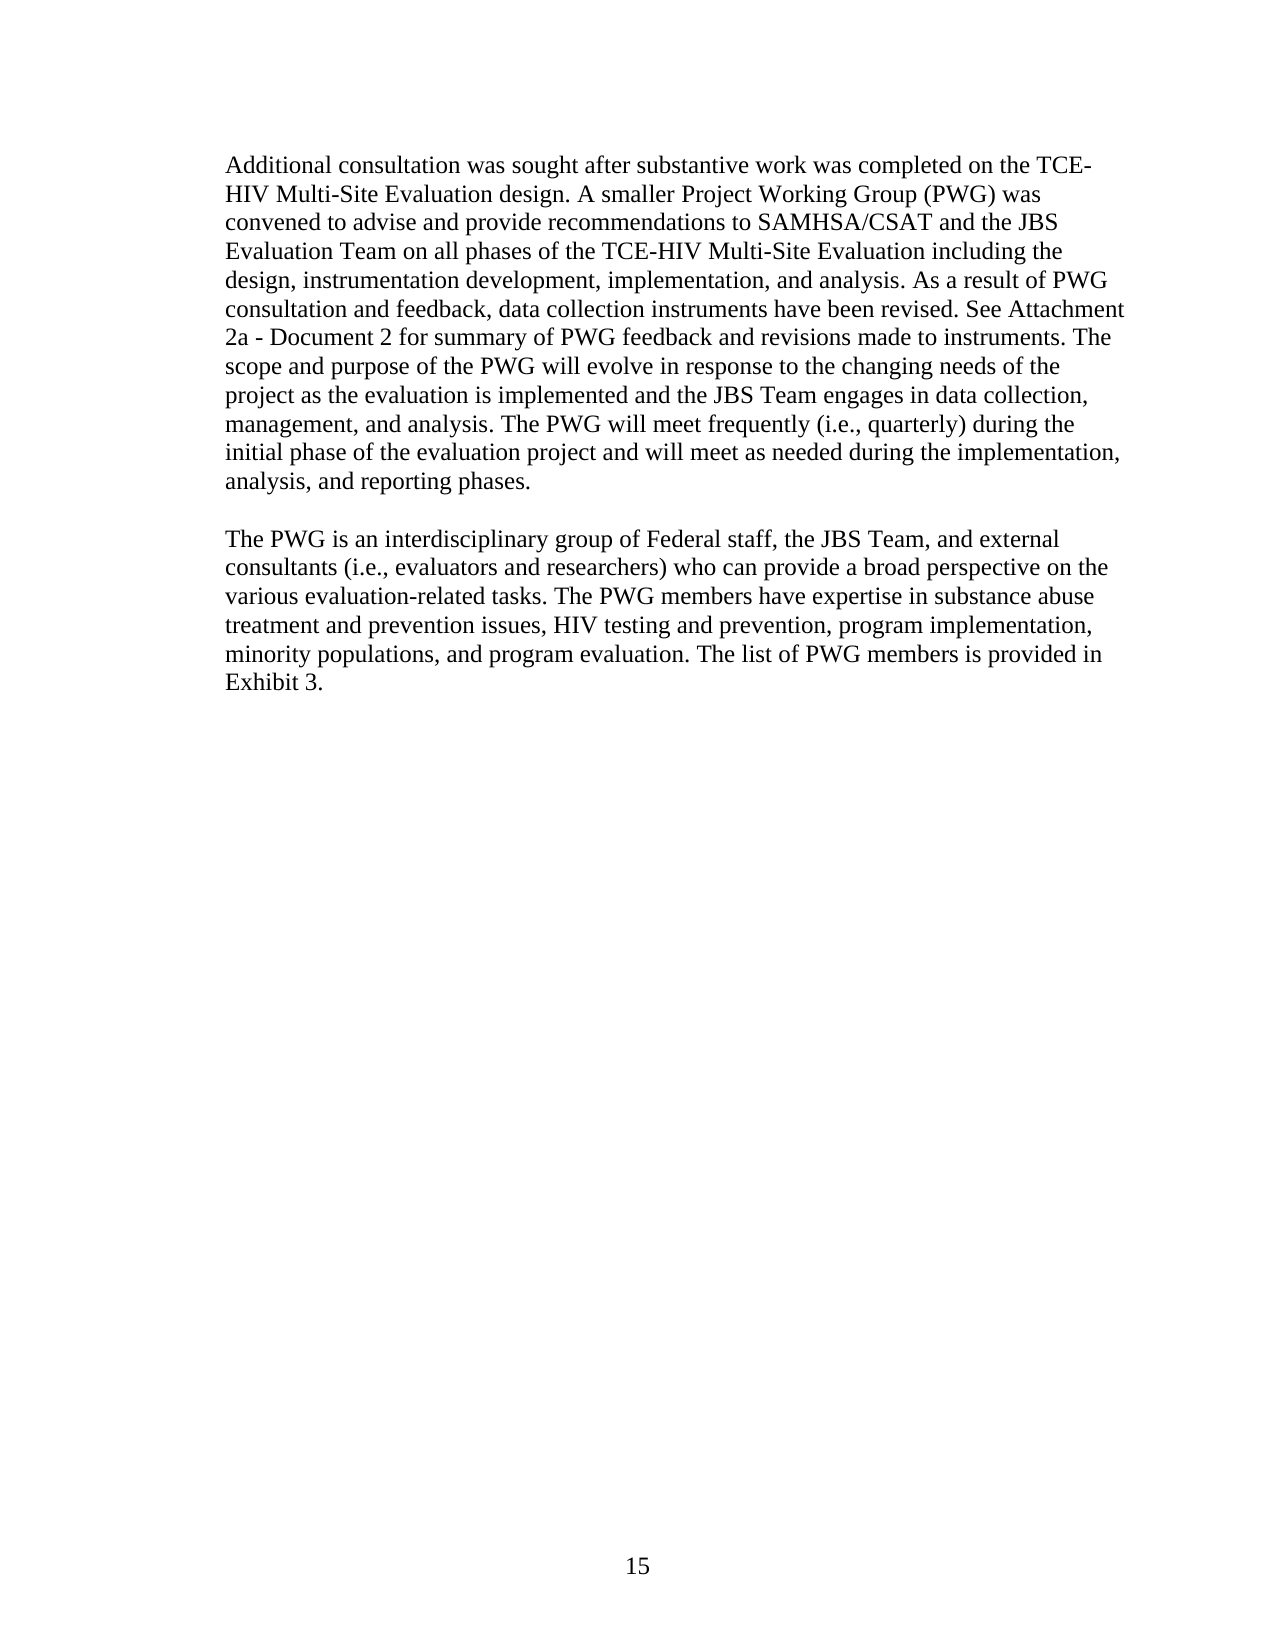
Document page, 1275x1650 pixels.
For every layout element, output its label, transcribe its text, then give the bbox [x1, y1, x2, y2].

text Additional consultation was sought after substantive work was completed on the TCE-HIV Multi-Site Evaluation design. A smaller Project Working Group (PWG) was convened to advise and provide recommendations to SAMHSA/CSAT and the JBS Evaluation Team on all phases of the TCE-HIV Multi-Site Evaluation including the design, instrumentation development, implementation, and analysis. As a result of PWG consultation and feedback, data collection instruments have been revised. See Attachment 2a - Document 2 for summary of PWG feedback and revisions made to instruments. The scope and purpose of the PWG will evolve in response to the changing needs of the project as the evaluation is implemented and the JBS Team engages in data collection, management, and analysis. The PWG will meet frequently (i.e., quarterly) during the initial phase of the evaluation project and will meet as needed during the implementation, analysis, and reporting phases. [225, 150, 1125, 495]
text The PWG is an interdisciplinary group of Federal staff, the JBS Team, and external consultants (i.e., evaluators and researchers) who can provide a broad perspective on the various evaluation-related tasks. The PWG members have expertise in substance abuse treatment and prevention issues, HIV testing and prevention, program implementation, minority populations, and program evaluation. The list of PWG members is provided in Exhibit 3. [225, 524, 1125, 696]
